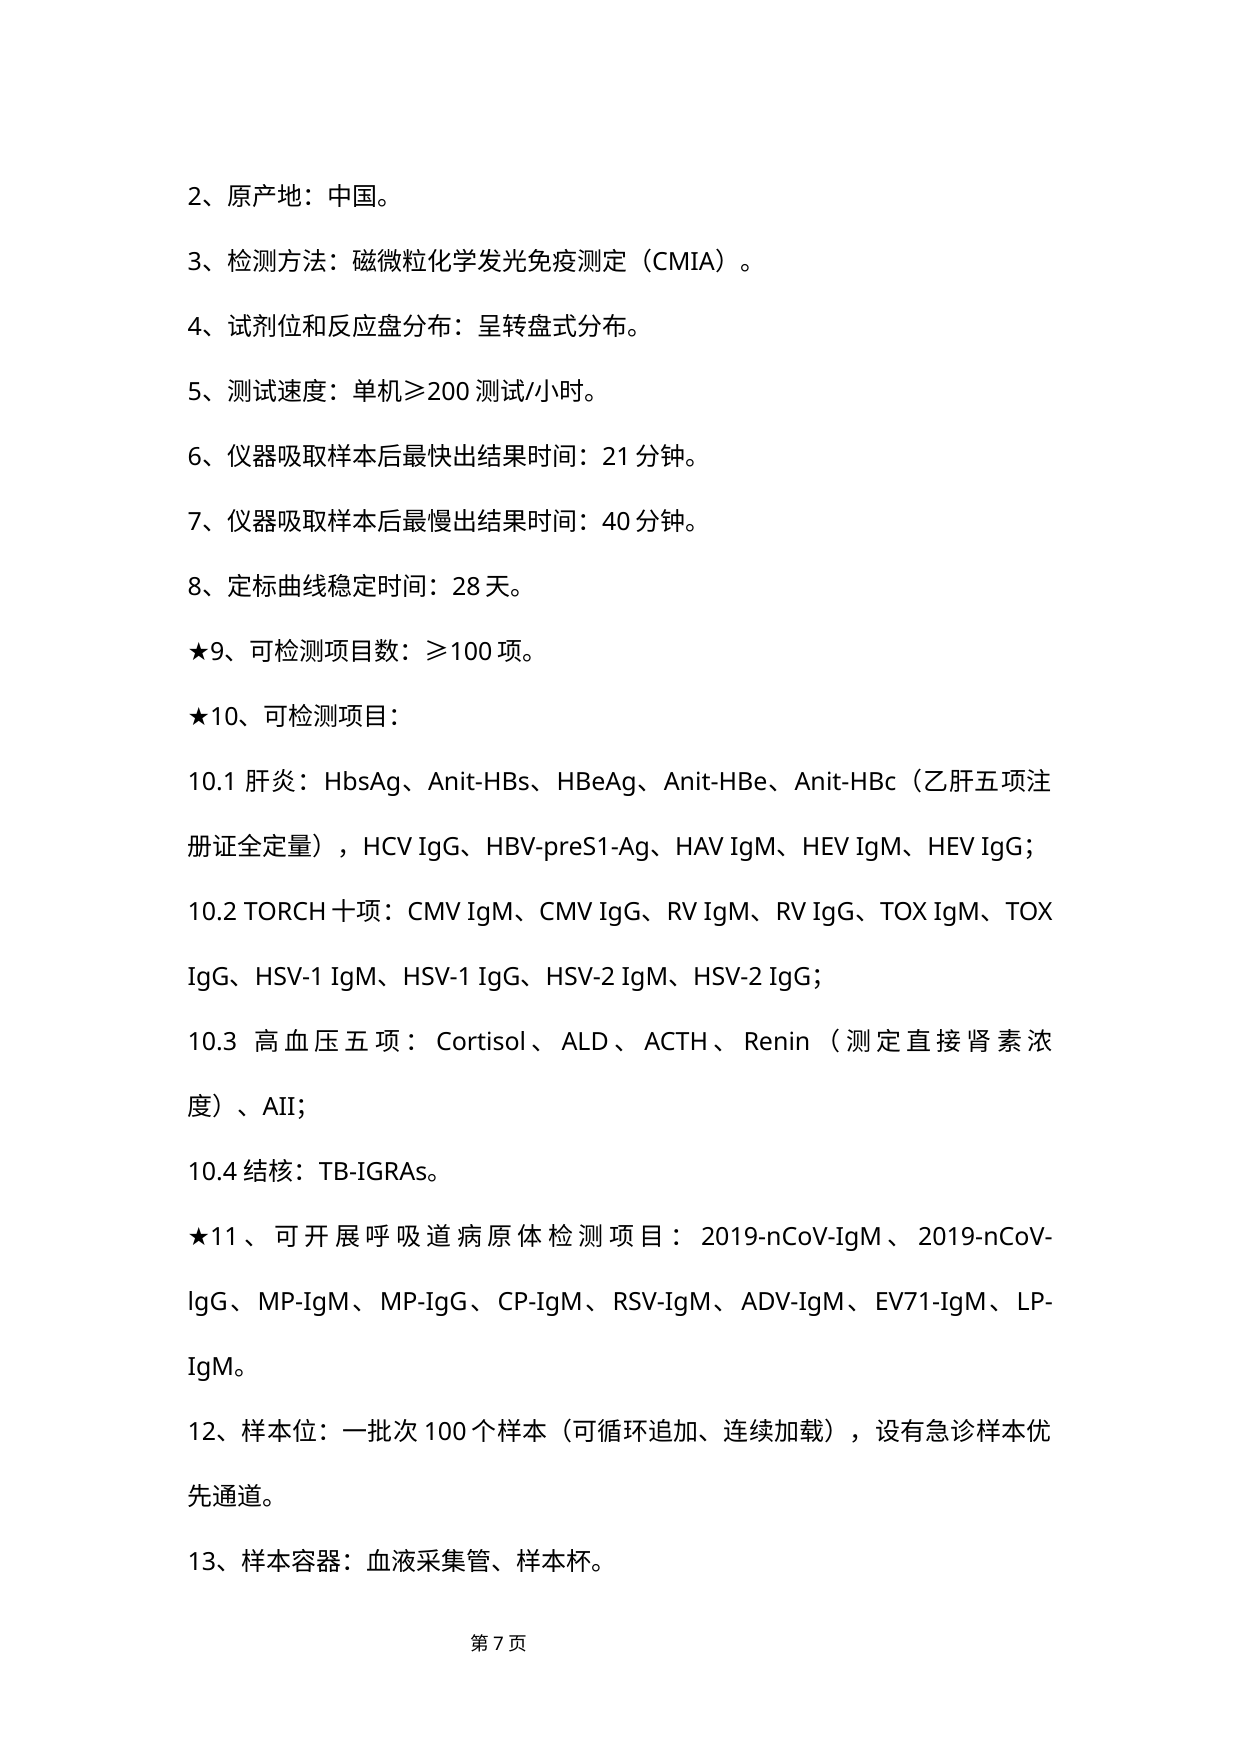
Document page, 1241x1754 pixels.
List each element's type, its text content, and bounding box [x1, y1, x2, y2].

text ★11、可开展呼吸道病原体检测项目：2019-nCoV-IgM、2019-nCoV-lgG、MP-IgM、MP-IgG、CP-IgM、RSV-IgM、ADV-IgM、EV71-IgM、LP-IgM。 [187, 1202, 1053, 1397]
text ★10、可检测项目： [187, 682, 1053, 747]
text 3、检测方法：磁微粒化学发光免疫测定（CMIA）。 [187, 227, 1053, 292]
text 10.4 结核：TB-IGRAs。 [187, 1137, 1053, 1202]
text 5、测试速度：单机≥200测试/小时。 [187, 357, 1053, 422]
text 12、样本位：一批次100个样本（可循环追加、连续加载），设有急诊样本优先通道。 [187, 1397, 1053, 1527]
text 8、定标曲线稳定时间：28天。 [187, 552, 1053, 617]
text ★9、可检测项目数：≥100项。 [187, 617, 1053, 682]
text 4、试剂位和反应盘分布：呈转盘式分布。 [187, 292, 1053, 357]
text 6、仪器吸取样本后最快出结果时间：21分钟。 [187, 422, 1053, 487]
text 7、仪器吸取样本后最慢出结果时间：40分钟。 [187, 487, 1053, 552]
text 10.2 TORCH十项：CMV IgM、CMV IgG、RV IgM、RV IgG、TOX IgM、TOX IgG、HSV-1 IgM、HSV-1 IgG、HSV-2 IgM、HSV-2 IgG； [187, 877, 1053, 1007]
text 10.3 高血压五项：Cortisol、ALD、ACTH、Renin（测定直接肾素浓度）、AII； [187, 1007, 1053, 1137]
text 10.1 肝炎：HbsAg、Anit-HBs、HBeAg、Anit-HBe、Anit-HBc（乙肝五项注册证全定量），HCV IgG、HBV-preS1-Ag、HAV IgM、HEV IgM、HEV IgG； [187, 747, 1053, 877]
text 13、样本容器：血液采集管、样本杯。 [187, 1527, 1053, 1592]
text 2、原产地：中国。 [187, 162, 1053, 227]
